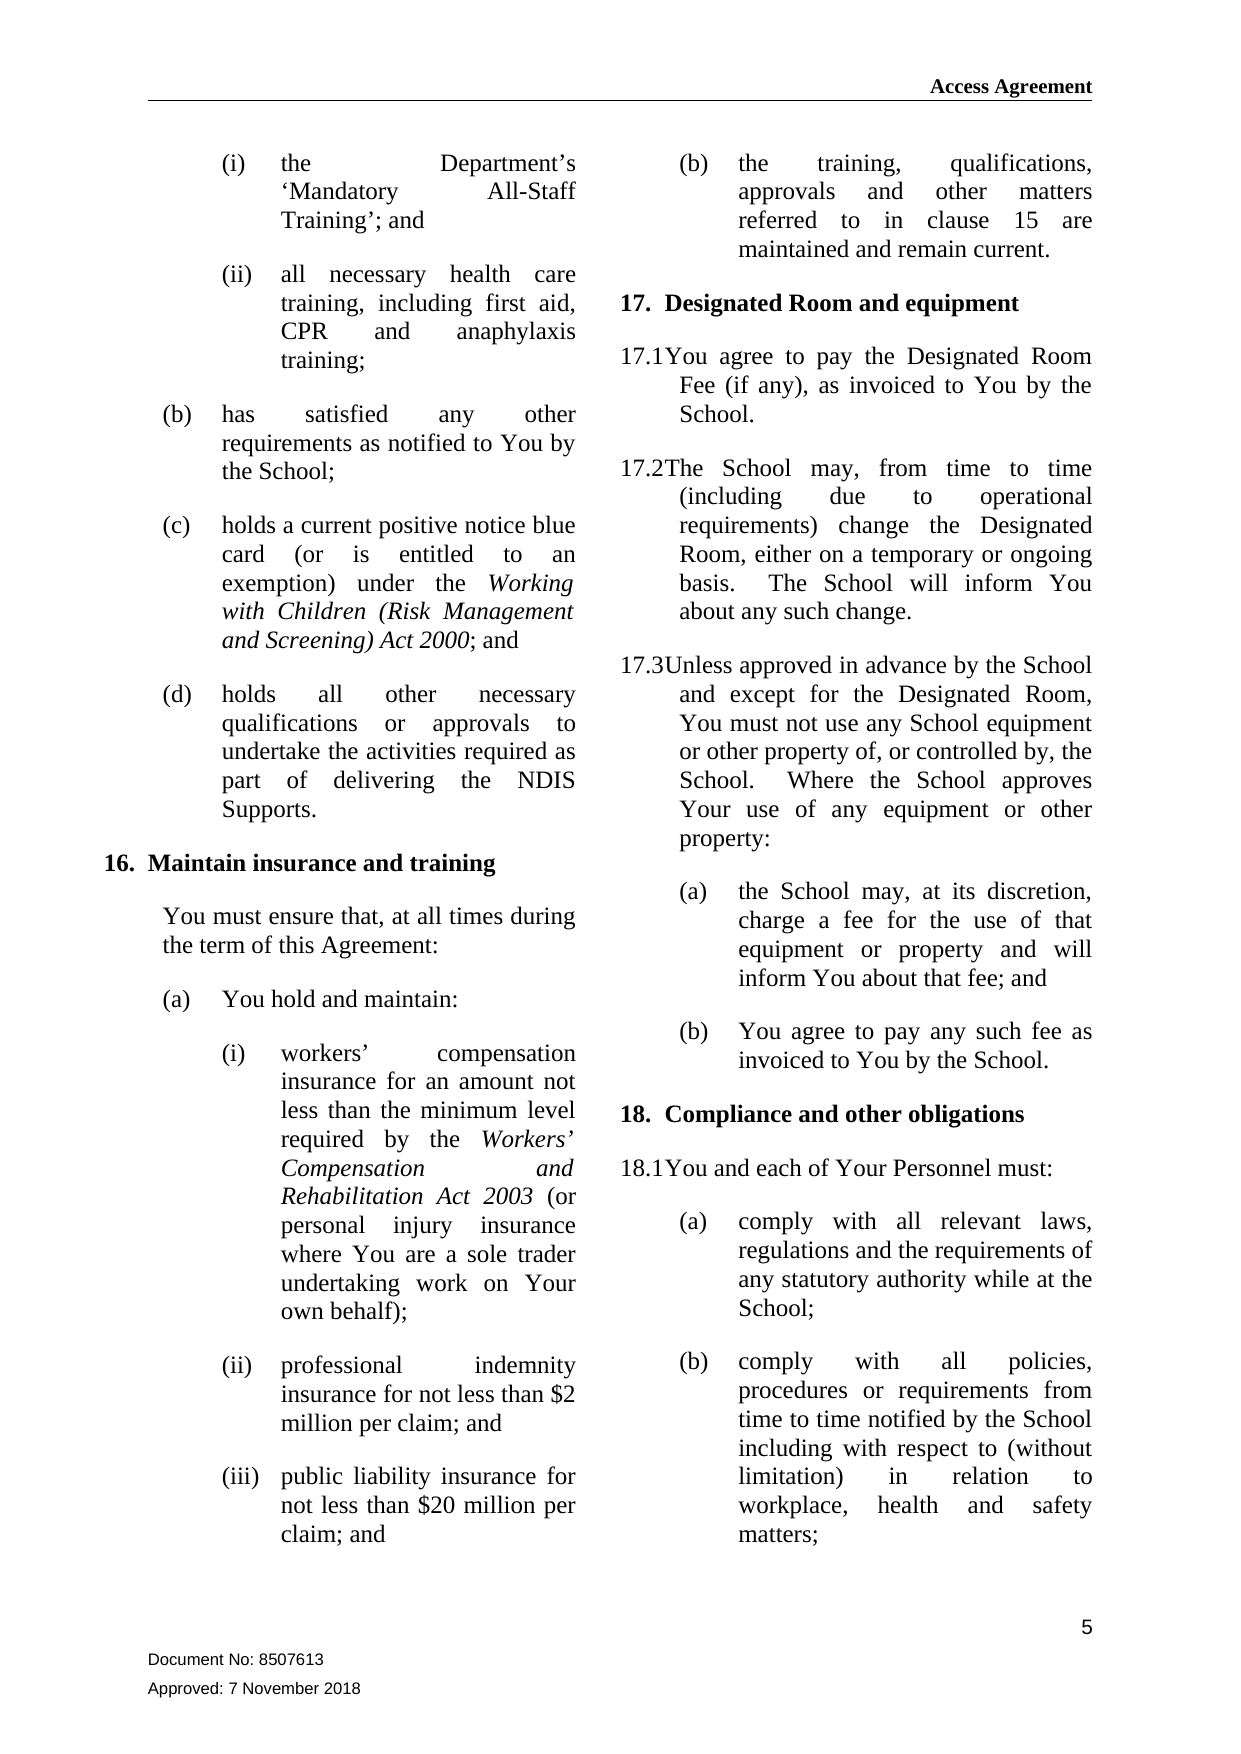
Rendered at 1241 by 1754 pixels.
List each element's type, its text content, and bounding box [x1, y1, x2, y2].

list You and each of Your Personnel must: [620, 1153, 1092, 1181]
list the training, qualifications, approvals and other matters referred to in clause 15 are maintained and remain current. [679, 148, 1092, 263]
list You agree to pay the Designated Room Fee (if any), as invoiced to You by the School. [620, 341, 1092, 428]
list Compliance and other obligations [620, 1099, 1092, 1128]
list You must ensure that, at all times during the term of this Agreement: [162, 901, 576, 959]
list Unless approved in advance by the School and except for the Designated Room, You must not use any School equipment or other property of, or controlled by, the School. Where the School approves Your use of any equipment or other property: [620, 650, 1092, 851]
list You hold and maintain: [162, 984, 576, 1013]
list comply with all relevant laws, regulations and the requirements of any statutory authority while at the School; [679, 1206, 1092, 1321]
list You agree to pay any such fee as invoiced to You by the School. [679, 1016, 1092, 1074]
list Maintain insurance and training [103, 848, 576, 876]
list comply with all policies, procedures or requirements from time to time notified by the School including with respect to (without limitation) in relation to workplace, health and safety matters; [679, 1346, 1092, 1548]
list has satisfied any other requirements as notified to You by the School; [162, 399, 576, 485]
list professional indemnity insurance for not less than $2 million per claim; and [222, 1350, 576, 1436]
list public liability insurance for not less than $20 million per claim; and [222, 1461, 576, 1548]
list workers’ compensation insurance for an amount not less than the minimum level required by the Workers’ Compensation and Rehabilitation Act 2003 (or personal injury insurance where You are a sole trader undertaking work on Your own behalf); [222, 1038, 576, 1325]
list Designated Room and equipment [620, 288, 1092, 316]
list all necessary health care training, including first aid, CPR and anaphylaxis training; [222, 259, 576, 374]
list the School may, at its discretion, charge a fee for the use of that equipment or property and will inform You about that fee; and [679, 876, 1092, 991]
list holds all other necessary qualifications or approvals to undertake the activities required as part of delivering the NDIS Supports. [162, 679, 576, 823]
list The School may, from time to time (including due to operational requirements) change the Designated Room, either on a temporary or ongoing basis. The School will inform You about any such change. [620, 453, 1092, 625]
list the Department’s ‘Mandatory All-Staff Training’; and [222, 148, 576, 234]
list holds a current positive notice blue card (or is entitled to an exemption) under the Working with Children (Risk Management and Screening) Act 2000; and [162, 510, 576, 654]
